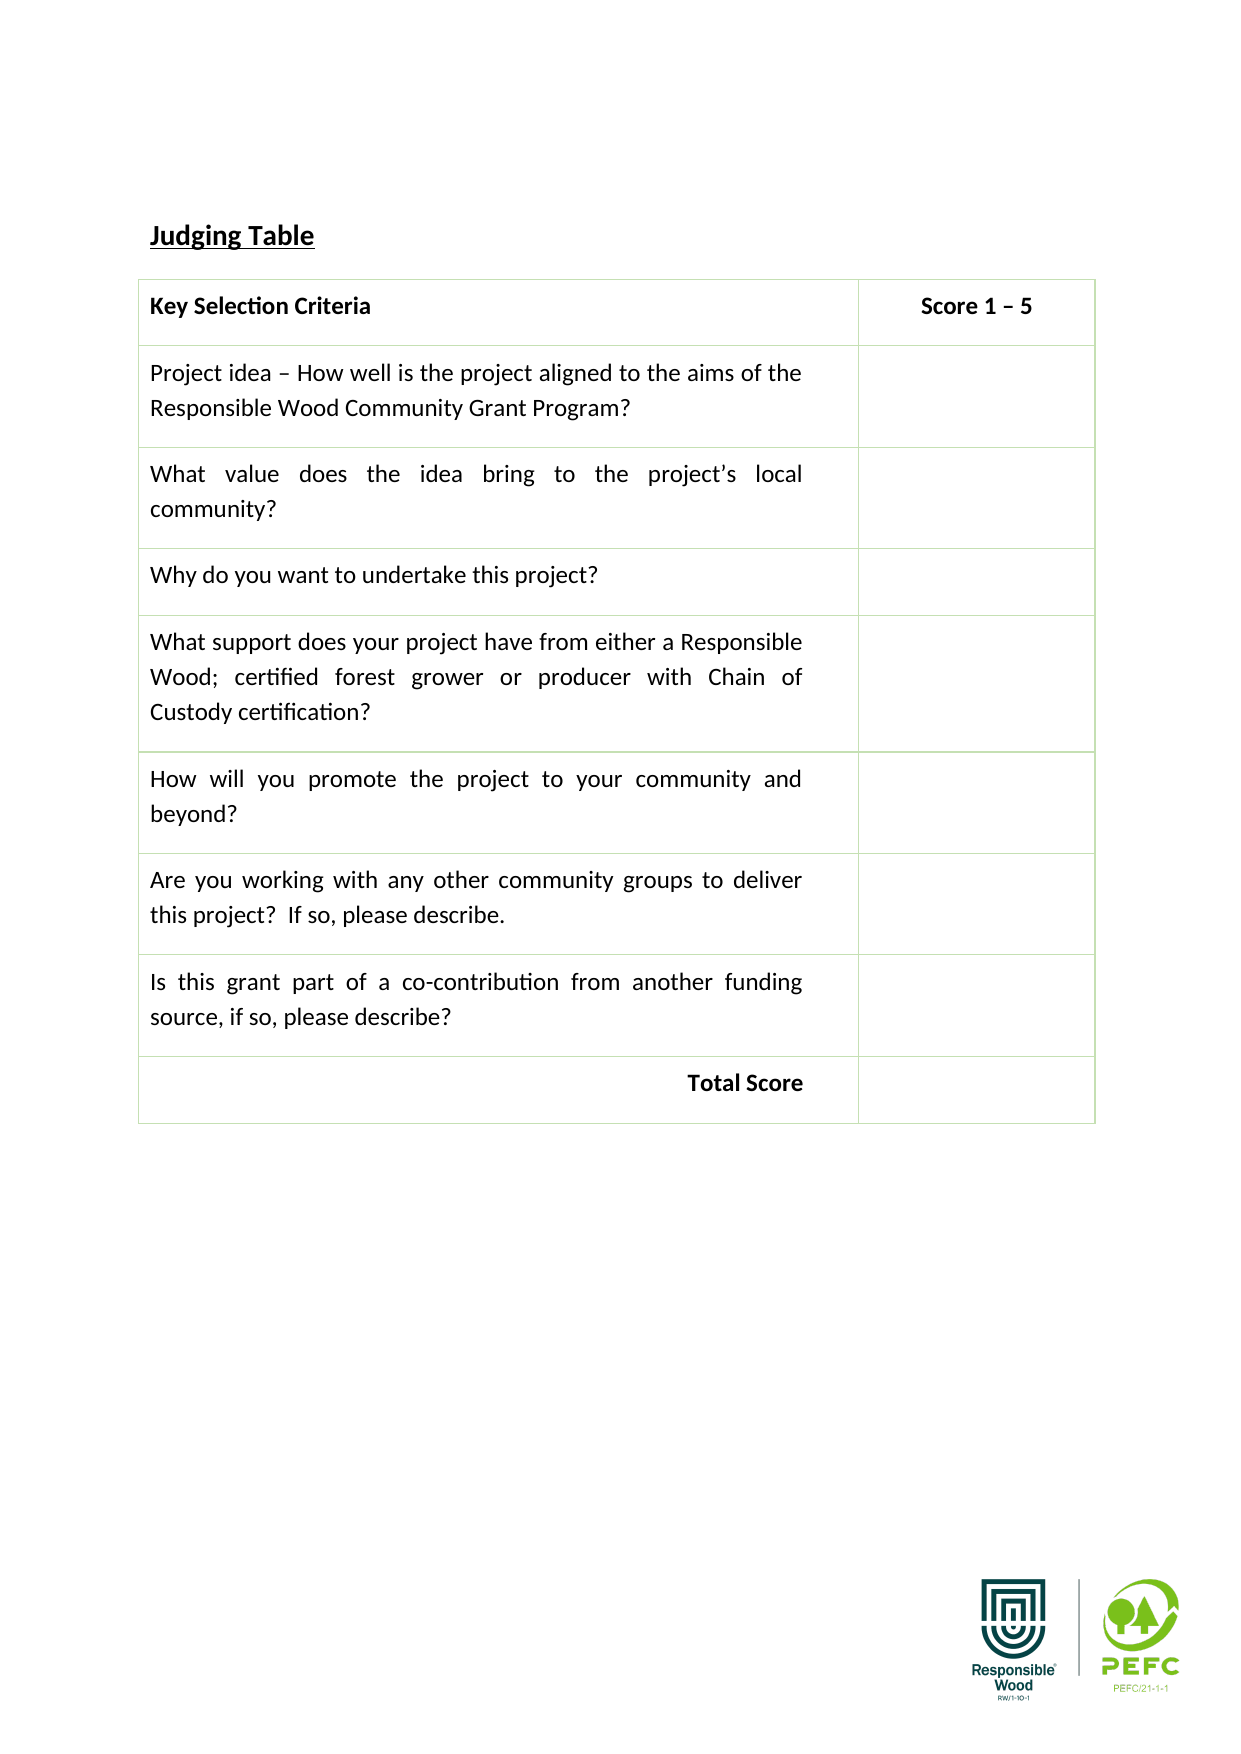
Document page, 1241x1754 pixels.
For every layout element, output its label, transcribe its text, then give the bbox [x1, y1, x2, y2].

table_header Score 1 – 5 [859, 280, 1094, 345]
table_cell [859, 753, 1094, 853]
table_cell Project idea – How well is the project aligned to the aims of the Responsible Wood Community Grant Program? [139, 346, 858, 447]
table_cell [859, 549, 1094, 615]
table_cell [859, 854, 1094, 954]
table_cell What support does your project have from either a Responsible Wood; certified forest grower or producer with Chain of Custody certification? [139, 616, 858, 751]
table_cell [859, 346, 1094, 447]
table_cell How will you promote the project to your community and beyond? [139, 753, 858, 853]
table_cell Are you working with any other community groups to deliver this project? If so, please describe. [139, 854, 858, 954]
table_cell What value does the idea bring to the project’s local community? [139, 448, 858, 548]
table_cell [859, 1057, 1094, 1123]
table_cell Is this grant part of a co-contribution from another funding source, if so, please describe? [139, 955, 858, 1056]
table_cell [859, 616, 1094, 751]
text Judging Table [150, 217, 1046, 253]
table_cell Why do you want to undertake this project? [139, 549, 858, 615]
table_cell Total Score [139, 1057, 858, 1123]
picture [965, 1571, 1185, 1709]
table_cell [859, 955, 1094, 1056]
table_cell [859, 448, 1094, 548]
table_header Key Selection Criteria [139, 280, 858, 345]
